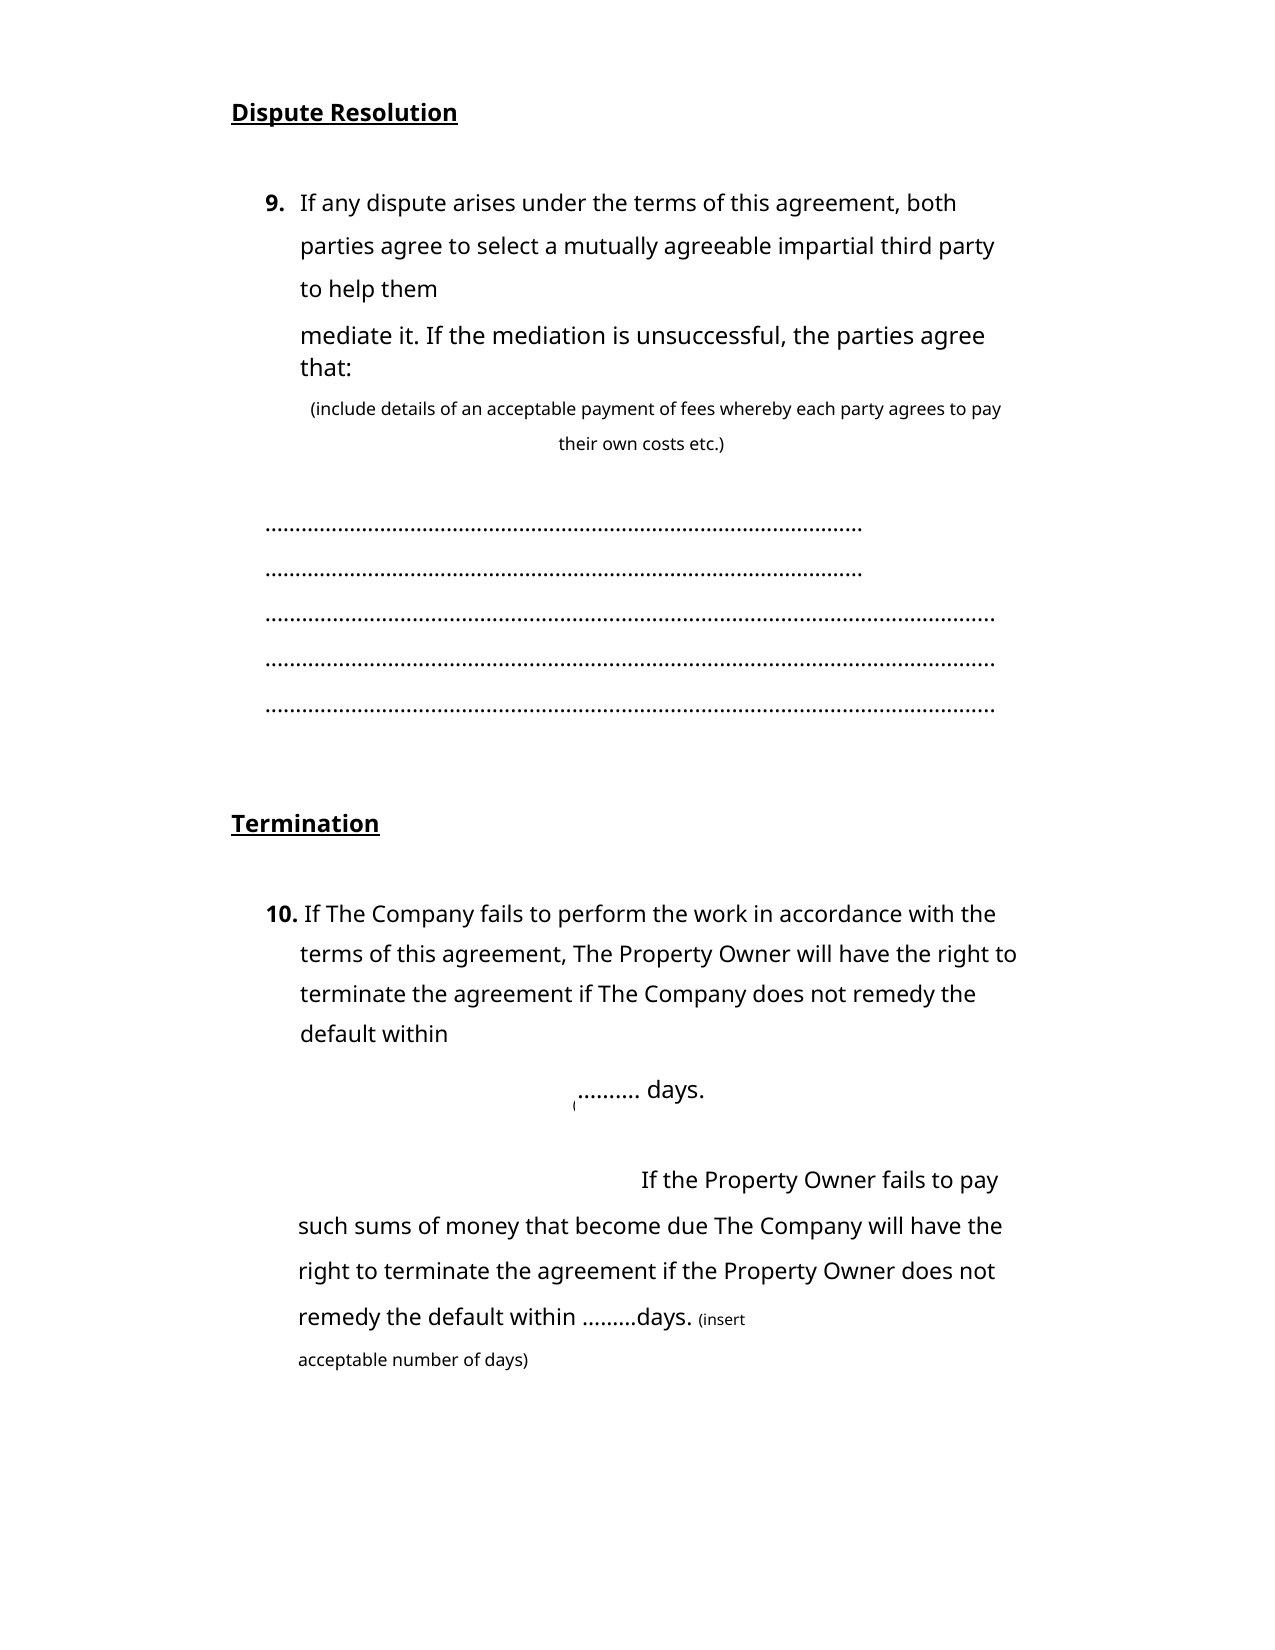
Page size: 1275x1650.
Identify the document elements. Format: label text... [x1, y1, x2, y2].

text ……………………………………………………………………………………… [264, 506, 1042, 537]
text If the Property Owner fails to pay such sums of money that become due The Company will have the right to terminate the agreement if the Property Owner does not remedy the default within ………days. (insert [298, 1164, 1025, 1332]
text ....................................................................................................................... [264, 642, 1042, 673]
text (include details of an acceptable payment of fees whereby each party agrees to pay [310, 397, 1042, 421]
text their own costs etc.) [558, 431, 1042, 455]
text mediate it. If the mediation is unsuccessful, the parties agree that: [300, 319, 1042, 383]
text ……………………………………………………………………………………… [264, 552, 1042, 583]
text ....................................................................................................................... [264, 597, 1042, 628]
text ....................................................................................................................... [264, 687, 1042, 718]
text ………. days. [577, 1073, 1042, 1105]
text Dispute Resolution [231, 96, 1042, 128]
text acceptable number of days) [298, 1347, 1042, 1372]
list If any dispute arises under the terms of this agreement, both parties agree to select a mutually agreeable impartial third party to help them [265, 186, 1021, 304]
text Termination [231, 807, 1042, 839]
text 10. If The Company fails to perform the work in accordance with the terms of this agreement, The Property Owner will have the right to terminate the agreement if The Company does not remedy the default within [265, 898, 1037, 1049]
